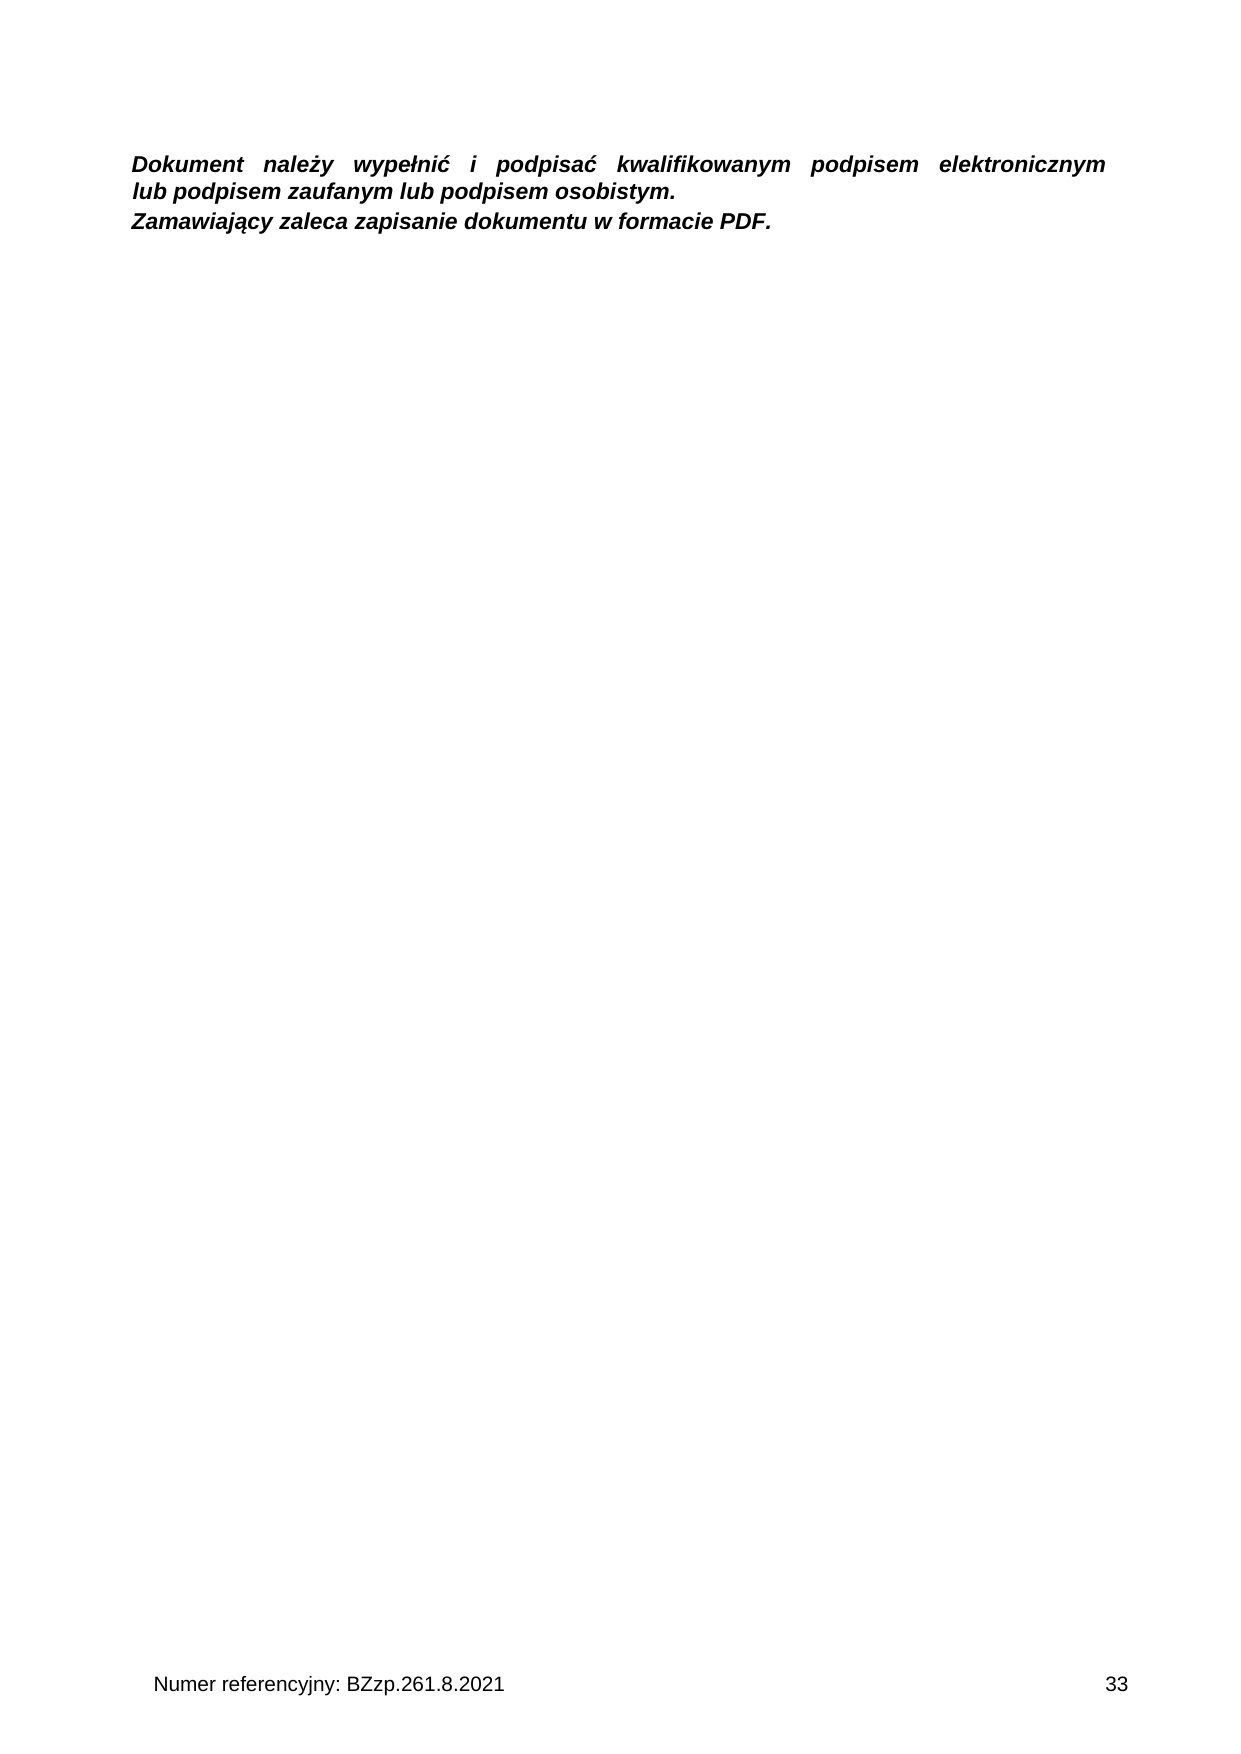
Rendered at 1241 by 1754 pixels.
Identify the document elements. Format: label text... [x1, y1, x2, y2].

text Dokument należy wypełnić i podpisać kwalifikowanym podpisem elektronicznym lub podpisem zaufanym lub podpisem osobistym. [131, 151, 1128, 204]
text Zamawiający zaleca zapisanie dokumentu w formacie PDF. [131, 208, 1128, 234]
